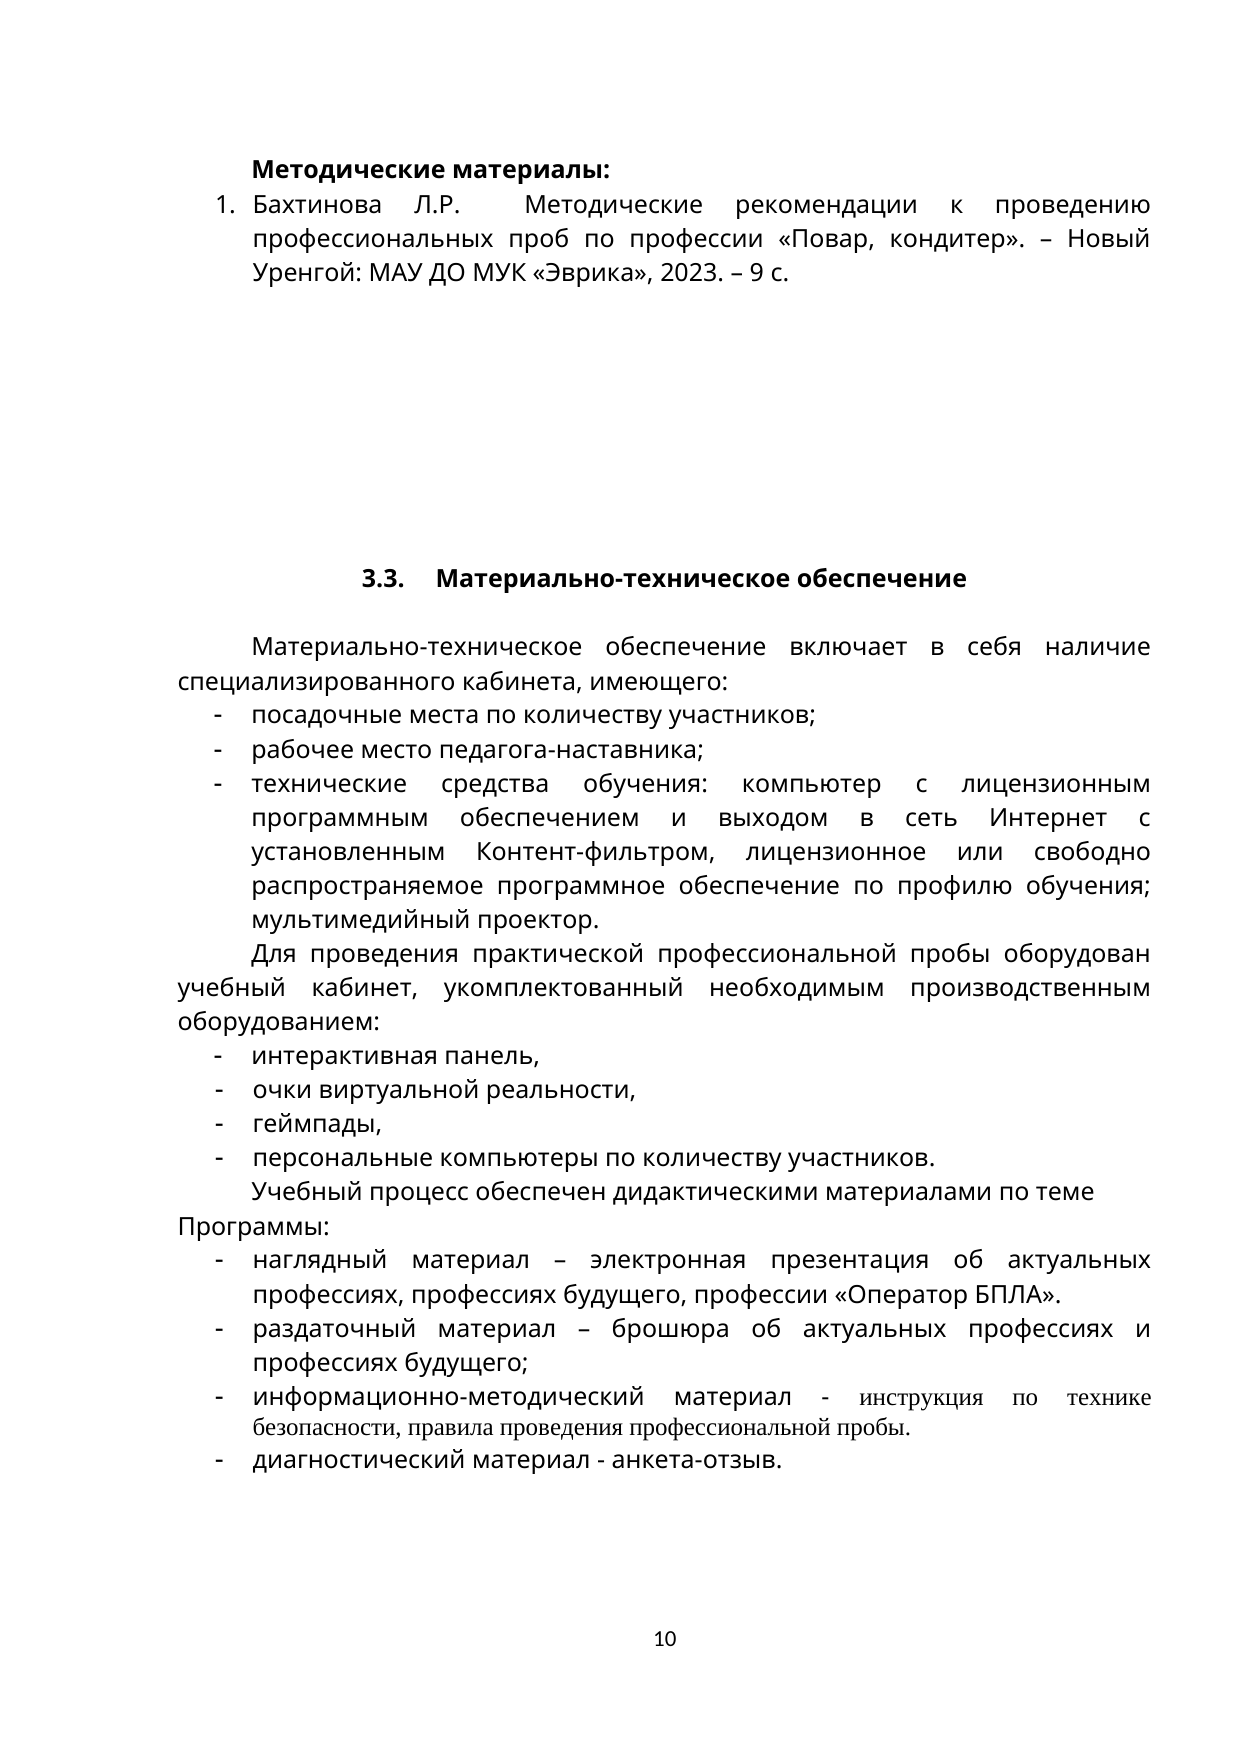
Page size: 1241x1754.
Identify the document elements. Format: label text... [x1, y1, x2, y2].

list рабочее место педагога-наставника; [213, 731, 1152, 765]
list технические средства обучения: компьютер с лицензионным программным обеспечением и выходом в сеть Интернет с установленным Контент-фильтром, лицензионное или свободно распространяемое программное обеспечение по профилю обучения; мультимедийный проектор. [213, 765, 1152, 936]
text Для проведения практической профессиональной пробы оборудован учебный кабинет, укомплектованный необходимым производственным оборудованием: [177, 936, 1152, 1038]
list наглядный материал – электронная презентация об актуальных профессиях, профессиях будущего, профессии «Оператор БПЛА». [215, 1242, 1152, 1310]
list информационно-методический материал - инструкция по технике безопасности, правила проведения профессиональной пробы. [215, 1378, 1152, 1441]
list персональные компьютеры по количеству участников. [215, 1140, 1152, 1174]
list Бахтинова Л.Р. Методические рекомендации к проведению профессиональных проб по профессии «Повар, кондитер». – Новый Уренгой: МАУ ДО МУК «Эврика», 2023. – 9 с. [215, 186, 1152, 288]
text Учебный процесс обеспечен дидактическими материалами по теме Программы: [177, 1174, 1152, 1242]
list Материально-техническое обеспечение [177, 561, 1152, 595]
list геймпады, [215, 1106, 1152, 1140]
list интерактивная панель, [213, 1038, 1152, 1072]
list посадочные места по количеству участников; [213, 697, 1152, 731]
list раздаточный материал – брошюра об актуальных профессиях и профессиях будущего; [215, 1310, 1152, 1378]
list диагностический материал - анкета-отзыв. [215, 1441, 1152, 1475]
list очки виртуальной реальности, [215, 1072, 1152, 1106]
text Методические материалы: [177, 152, 1152, 186]
text Материально-техническое обеспечение включает в себя наличие специализированного кабинета, имеющего: [177, 629, 1152, 697]
